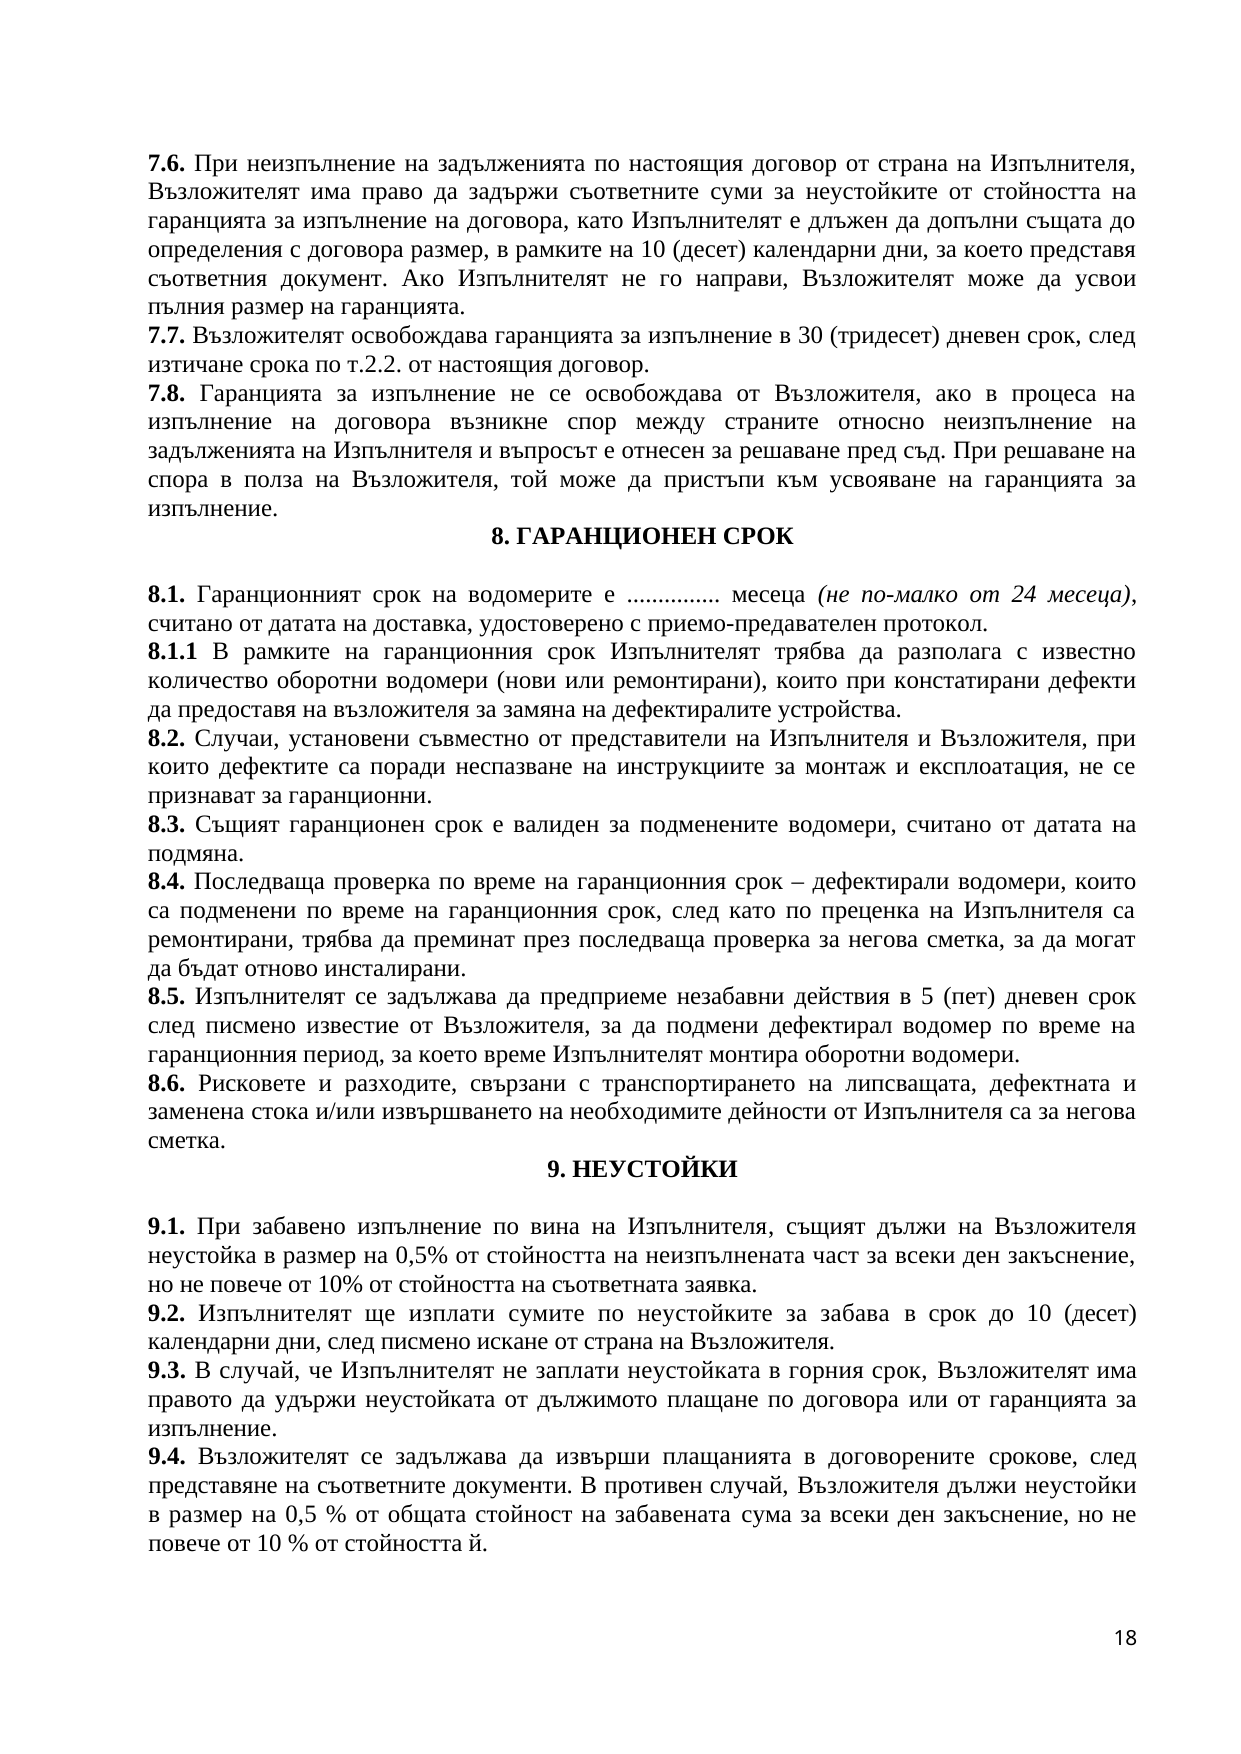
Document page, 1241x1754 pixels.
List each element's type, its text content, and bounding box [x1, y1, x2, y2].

text 9. НЕУСТОЙКИ [148, 1154, 1137, 1183]
text 8.2. Случаи, установени съвместно от представители на Изпълнителя и Възложителя, при които дефектите са поради неспазване на инструкциите за монтаж и експлоатация, не се признават за гаранционни. [148, 723, 1137, 809]
text 9.3. В случай, че Изпълнителят не заплати неустойката в горния срок, Възложителят има правото да удържи неустойката от дължимото плащане по договора или от гаранцията за изпълнение. [148, 1355, 1137, 1441]
text 8. ГАРАНЦИОНЕН СРОК [148, 521, 1137, 550]
text 7.7. Възложителят освобождава гаранцията за изпълнение в 30 (тридесет) дневен срок, след изтичане срока по т.2.2. от настоящия договор. [148, 320, 1137, 378]
text 7.6. При неизпълнение на задълженията по настоящия договор от страна на Изпълнителя, Възложителят има право да задържи съответните суми за неустойките от стойността на гаранцията за изпълнение на договора, като Изпълнителят е длъжен да допълни същата до определения с договора размер, в рамките на 10 (десет) календарни дни, за което представя съответния документ. Ако Изпълнителят не го направи, Възложителят може да усвои пълния размер на гаранцията. [148, 148, 1137, 320]
text 8.1. Гаранционният срок на водомерите е ............... месеца (не по-малко от 24 месеца), считано от датата на доставка, удостоверено с приемо-предавателен протокол. [148, 579, 1137, 636]
text 8.4. Последваща проверка по време на гаранционния срок – дефектирали водомери, които са подменени по време на гаранционния срок, след като по преценка на Изпълнителя са ремонтирани, трябва да преминат през последваща проверка за негова сметка, за да могат да бъдат отново инсталирани. [148, 866, 1137, 981]
text 9.2. Изпълнителят ще изплати сумите по неустойките за забава в срок до 10 (десет) календарни дни, след писмено искане от страна на Възложителя. [148, 1298, 1137, 1355]
text 8.5. Изпълнителят се задължава да предприеме незабавни действия в 5 (пет) дневен срок след писмено известие от Възложителя, за да подмени дефектирал водомер по време на гаранционния период, за което време Изпълнителят монтира оборотни водомери. [148, 981, 1137, 1068]
text 8.6. Рисковете и разходите, свързани с транспортирането на липсващата, дефектната и заменена стока и/или извършването на необходимите дейности от Изпълнителя са за негова сметка. [148, 1068, 1137, 1154]
text 7.8. Гаранцията за изпълнение не се освобождава от Възложителя, ако в процеса на изпълнение на договора възникне спор между страните относно неизпълнение на задълженията на Изпълнителя и въпросът е отнесен за решаване пред съд. При решаване на спора в полза на Възложителя, той може да пристъпи към усвояване на гаранцията за изпълнение. [148, 378, 1137, 521]
text 8.1.1 В рамките на гаранционния срок Изпълнителят трябва да разполага с известно количество оборотни водомери (нови или ремонтирани), които при констатирани дефекти да предоставя на възложителя за замяна на дефектиралите устройства. [148, 636, 1137, 723]
text 8.3. Същият гаранционен срок е валиден за подменените водомери, считано от датата на подмяна. [148, 809, 1137, 866]
text 9.1. При забавено изпълнение по вина на Изпълнителя, същият дължи на Възложителя неустойка в размер на 0,5% от стойността на неизпълнената част за всеки ден закъснение, но не повече от 10% от стойността на съответната заявка. [148, 1211, 1137, 1298]
text 9.4. Възложителят се задължава да извърши плащанията в договорените срокове, след представяне на съответните документи. В противен случай, Възложителя дължи неустойки в размер на 0,5 % от общата стойност на забавената сума за всеки ден закъснение, но не повече от 10 % от стойността й. [148, 1441, 1137, 1556]
